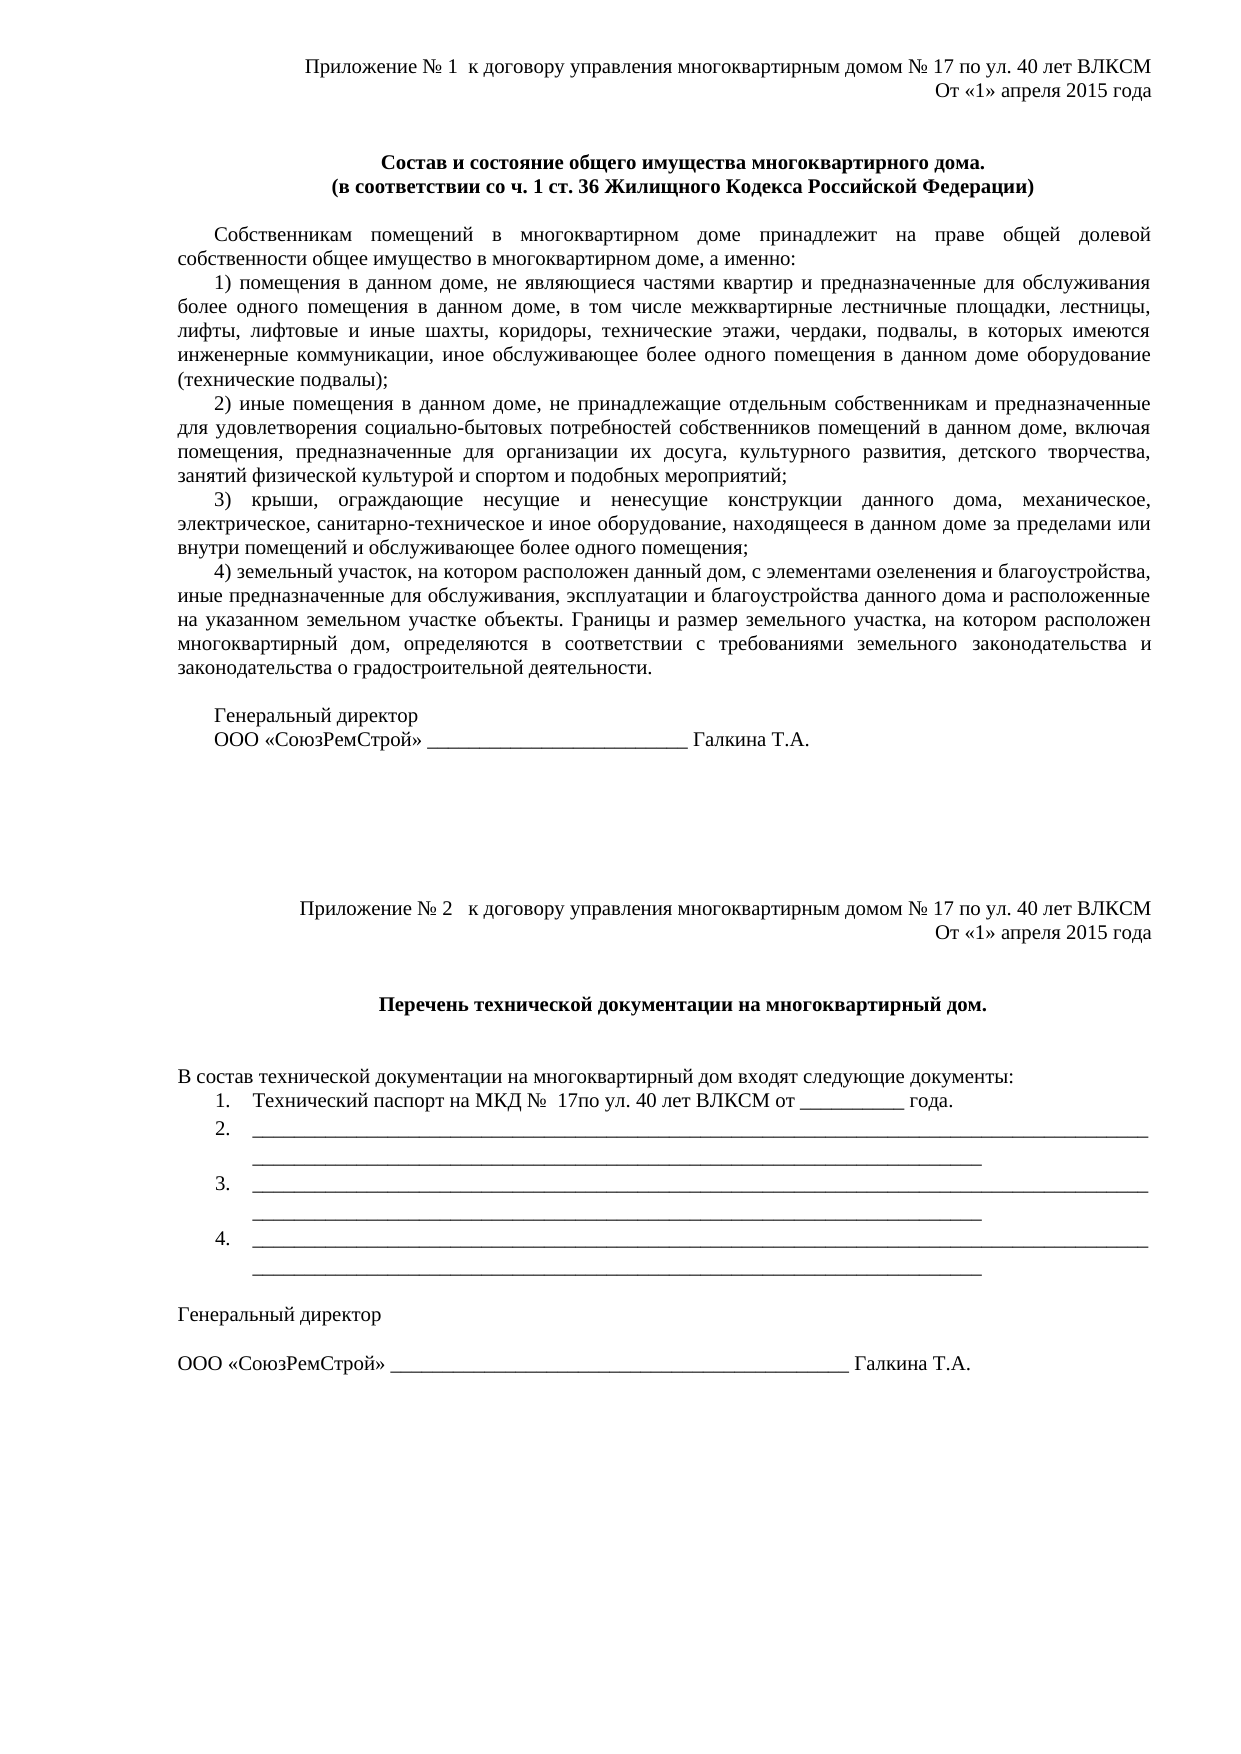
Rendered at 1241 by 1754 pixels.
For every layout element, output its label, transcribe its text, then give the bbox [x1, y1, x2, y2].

text Генеральный директор [177, 703, 1152, 727]
text Перечень технической документации на многоквартирный дом. [177, 992, 1152, 1016]
text ООО «СоюзРемСтрой» _________________________ Галкина Т.А. [177, 727, 1152, 751]
text Собственникам помещений в многоквартирном доме принадлежит на праве общей долевой собственности общее имущество в многоквартирном доме, а именно: [177, 222, 1152, 270]
text От «1» апреля 2015 года [177, 78, 1152, 102]
text Состав и состояние общего имущества многоквартирного дома. [177, 150, 1152, 174]
text В состав технической документации на многоквартирный дом входят следующие документы: [177, 1064, 1152, 1088]
text 1) помещения в данном доме, не являющиеся частями квартир и предназначенные для обслуживания более одного помещения в данном доме, в том числе межквартирные лестничные площадки, лестницы, лифты, лифтовые и иные шахты, коридоры, технические этажи, чердаки, подвалы, в которых имеются инженерные коммуникации, иное обслуживающее более одного помещения в данном доме оборудование (технические подвалы); [177, 270, 1152, 391]
text Приложение № 2 к договору управления многоквартирным домом № 17 по ул. 40 лет ВЛКСМ [177, 896, 1152, 920]
text ООО «СоюзРемСтрой» ____________________________________________ Галкина Т.А. [177, 1351, 1152, 1374]
text 3) крыши, ограждающие несущие и ненесущие конструкции данного дома, механическое, электрическое, санитарно-техническое и иное оборудование, находящееся в данном доме за пределами или внутри помещений и обслуживающее более одного помещения; [177, 487, 1152, 559]
text 2) иные помещения в данном доме, не принадлежащие отдельным собственникам и предназначенные для удовлетворения социально-бытовых потребностей собственников помещений в данном доме, включая помещения, предназначенные для организации их досуга, культурного развития, детского творчества, занятий физической культурой и спортом и подобных мероприятий; [177, 391, 1152, 487]
text Генеральный директор [177, 1302, 1152, 1326]
list Технический паспорт на МКД № 17по ул. 40 лет ВЛКСМ от __________ года. [215, 1088, 1152, 1112]
text 4) земельный участок, на котором расположен данный дом, с элементами озеленения и благоустройства, иные предназначенные для обслуживания, эксплуатации и благоустройства данного дома и расположенные на указанном земельном участке объекты. Границы и размер земельного участка, на котором расположен многоквартирный дом, определяются в соответствии с требованиями земельного законодательства и законодательства о градостроительной деятельности. [177, 559, 1152, 679]
text Приложение № 1 к договору управления многоквартирным домом № 17 по ул. 40 лет ВЛКСМ [177, 54, 1152, 78]
text От «1» апреля 2015 года [177, 920, 1152, 944]
list ____________________________________________________________________________________________________________________________________________________________ [215, 1116, 1152, 1168]
text (в соответствии со ч. 1 ст. 36 Жилищного Кодекса Российской Федерации) [177, 174, 1152, 198]
list ____________________________________________________________________________________________________________________________________________________________ [215, 1171, 1152, 1223]
list ____________________________________________________________________________________________________________________________________________________________ [215, 1226, 1152, 1278]
